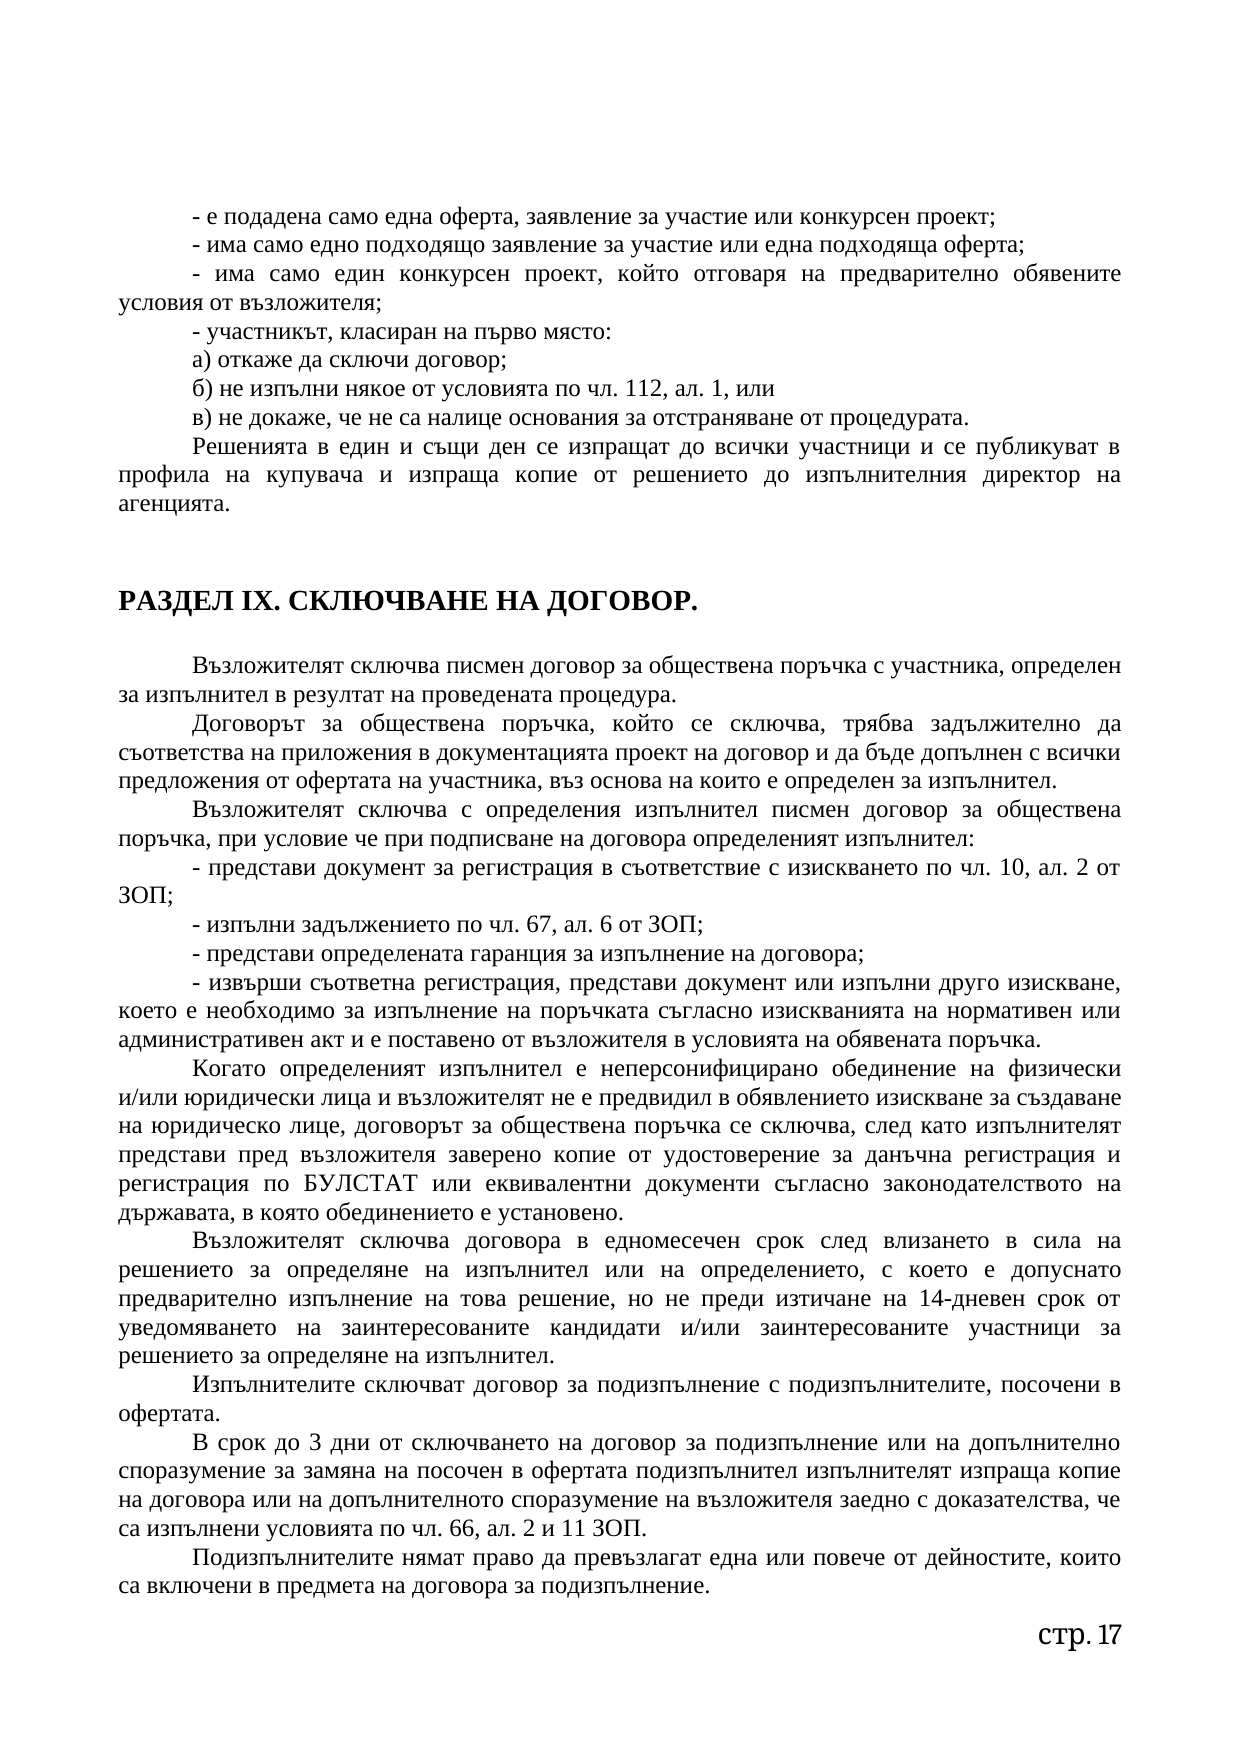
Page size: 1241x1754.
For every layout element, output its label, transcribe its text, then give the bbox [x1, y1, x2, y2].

text - извърши съответна регистрация, представи документ или изпълни друго изискване, което е необходимо за изпълнение на поръчката съгласно изискванията на нормативен или административен акт и е поставено от възложителя в условията на обявената поръчка. [118, 967, 1122, 1053]
text Възложителят сключва писмен договор за обществена поръчка с участника, определен за изпълнител в резултат на проведената процедура. [118, 650, 1122, 708]
text Възложителят сключва договора в едномесечен срок след влизането в сила на решението за определяне на изпълнител или на определението, с което е допуснато предварително изпълнение на това решение, но не преди изтичане на 14-дневен срок от уведомяването на заинтересованите кандидати и/или заинтересованите участници за решението за определяне на изпълнител. [118, 1225, 1122, 1369]
text - има само едно подходящо заявление за участие или една подходяща оферта; [118, 229, 1122, 258]
text РАЗДЕЛ IX. СКЛЮЧВАНЕ НА ДОГОВОР. [118, 583, 1122, 617]
text - участникът, класиран на първо място: [118, 316, 1122, 344]
text - представи определената гаранция за изпълнение на договора; [118, 938, 1122, 967]
text - представи документ за регистрация в съответствие с изискването по чл. 10, ал. 2 от ЗОП; [118, 852, 1122, 909]
text В срок до 3 дни от сключването на договор за подизпълнение или на допълнително споразумение за замяна на посочен в офертата подизпълнител изпълнителят изпраща копие на договора или на допълнителното споразумение на възложителя заедно с доказателства, че са изпълнени условията по чл. 66, ал. 2 и 11 ЗОП. [118, 1427, 1122, 1542]
text а) откаже да сключи договор; [118, 344, 1122, 373]
text - е подадена само една оферта, заявление за участие или конкурсен проект; [118, 201, 1122, 229]
text б) не изпълни някое от условията по чл. 112, ал. 1, или [118, 373, 1122, 402]
text Подизпълнителите нямат право да превъзлагат една или повече от дейностите, които са включени в предмета на договора за подизпълнение. [118, 1542, 1122, 1599]
text Когато определеният изпълнител е неперсонифицирано обединение на физически и/или юридически лица и възложителят не е предвидил в обявлението изискване за създаване на юридическо лице, договорът за обществена поръчка се сключва, след като изпълнителят представи пред възложителя заверено копие от удостоверение за данъчна регистрация и регистрация по БУЛСТАТ или еквивалентни документи съгласно законодателството на държавата, в която обединението е установено. [118, 1053, 1122, 1225]
text Решенията в един и същи ден се изпращат до всички участници и се публикуват в профила на купувача и изпраща копие от решението до изпълнителния директор на агенцията. [118, 431, 1122, 517]
text Изпълнителите сключват договор за подизпълнение с подизпълнителите, посочени в офертата. [118, 1369, 1122, 1427]
text Възложителят сключва с определения изпълнител писмен договор за обществена поръчка, при условие че при подписване на договора определеният изпълнител: [118, 794, 1122, 852]
text в) не докаже, че не са налице основания за отстраняване от процедурата. [118, 402, 1122, 431]
text Договорът за обществена поръчка, който се сключва, трябва задължително да съответства на приложения в документацията проект на договор и да бъде допълнен с всички предложения от офертата на участника, въз основа на които е определен за изпълнител. [118, 708, 1122, 794]
text - изпълни задължението по чл. 67, ал. 6 от ЗОП; [118, 909, 1122, 938]
text - има само един конкурсен проект, който отговаря на предварително обявените условия от възложителя; [118, 258, 1122, 316]
